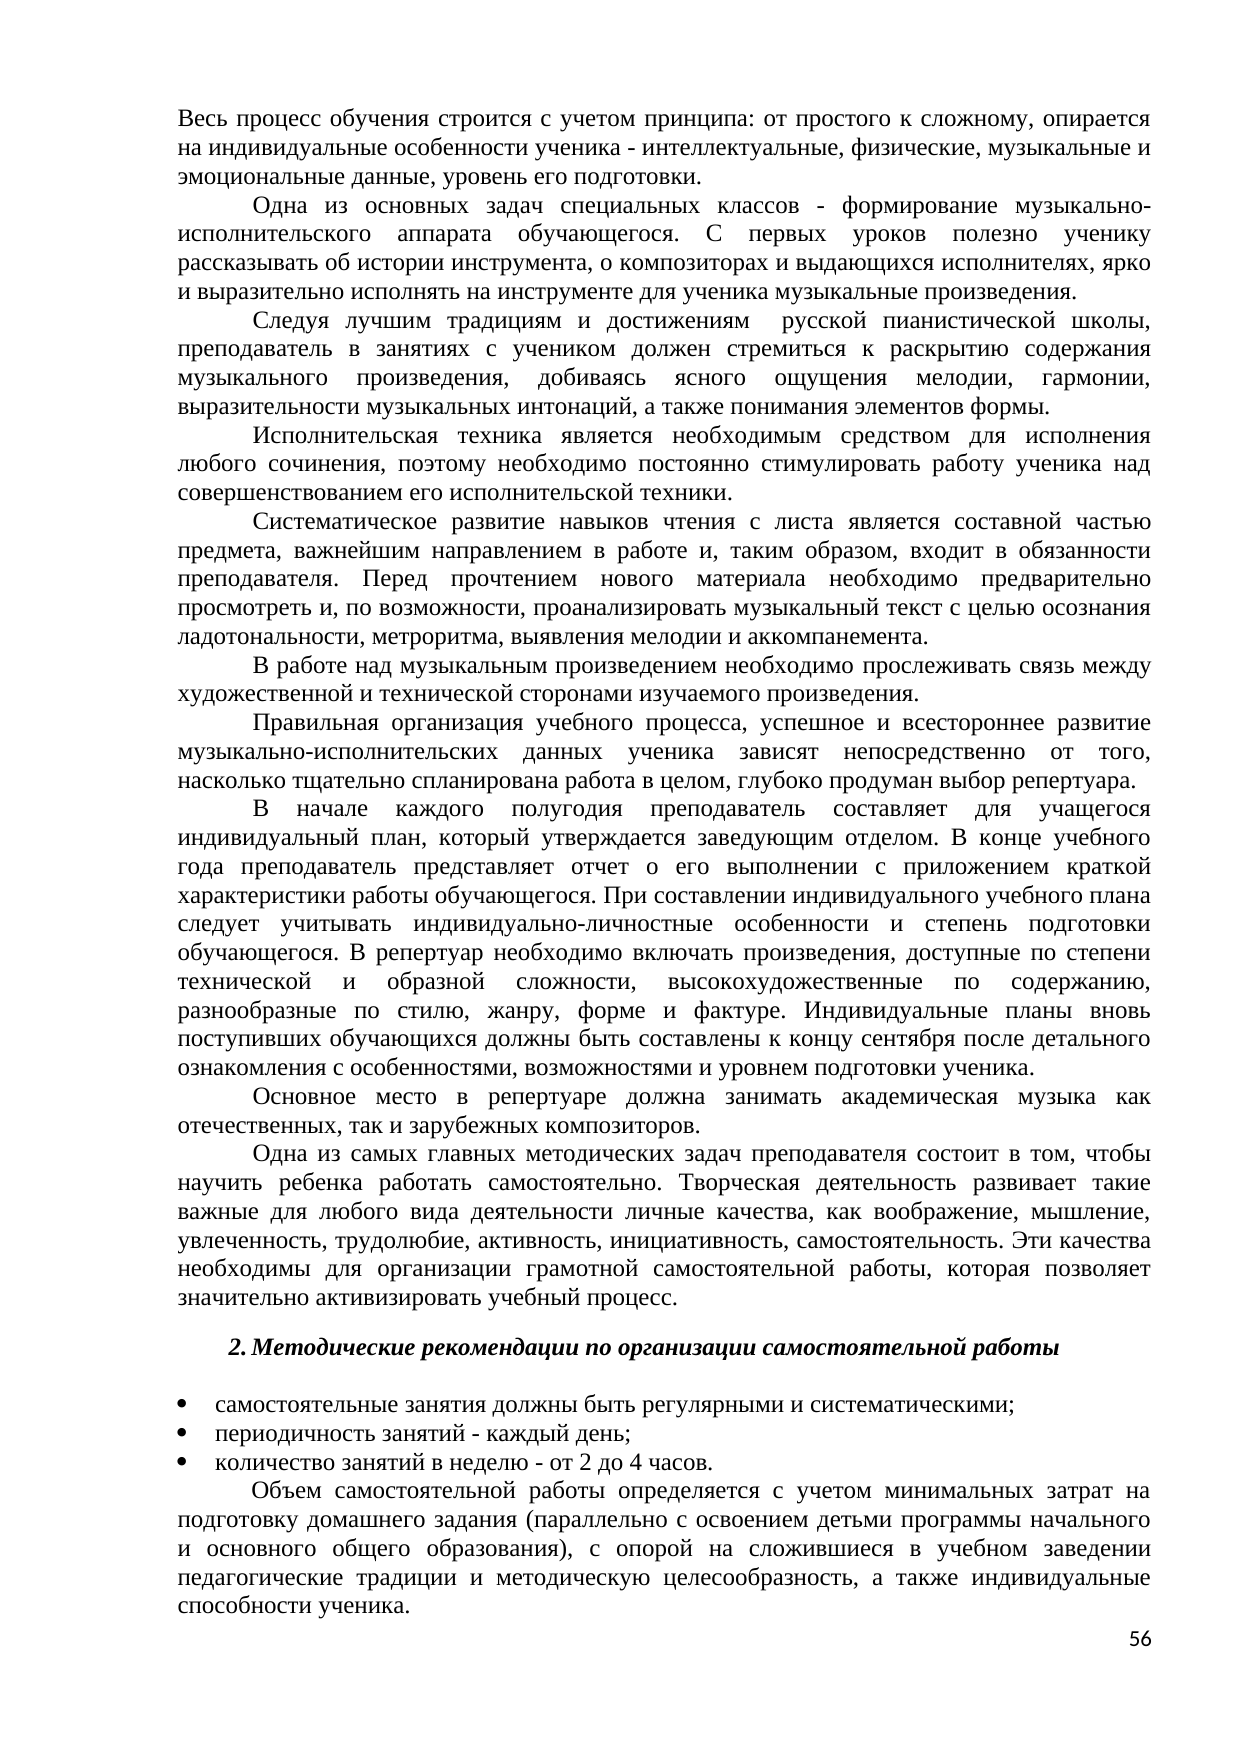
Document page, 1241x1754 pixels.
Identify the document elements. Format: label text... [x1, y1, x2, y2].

list Методические рекомендации по организации самостоятельной работы [177, 1332, 1152, 1361]
list количество занятий в неделю - от 2 до 4 часов. [177, 1447, 1152, 1476]
text Объем самостоятельной работы определяется с учетом минимальных затрат на подготовку домашнего задания (параллельно с освоением детьми программы начального и основного общего образования), с опорой на сложившиеся в учебном заведении педагогические традиции и методическую целесообразность, а также индивидуальные способности ученика. [177, 1476, 1152, 1619]
list периодичность занятий - каждый день; [177, 1418, 1152, 1447]
text Одна из основных задач специальных классов - формирование музыкально-исполнительского аппарата обучающегося. С первых уроков полезно ученику рассказывать об истории инструмента, о композиторах и выдающихся исполнителях, ярко и выразительно исполнять на инструменте для ученика музыкальные произведения. [177, 190, 1152, 305]
text Одна из самых главных методических задач преподавателя состоит в том, чтобы научить ребенка работать самостоятельно. Творческая деятельность развивает такие важные для любого вида деятельности личные качества, как воображение, мышление, увлеченность, трудолюбие, активность, инициативность, самостоятельность. Эти качества необходимы для организации грамотной самостоятельной работы, которая позволяет значительно активизировать учебный процесс. [177, 1138, 1152, 1311]
text Правильная организация учебного процесса, успешное и всестороннее развитие музыкально-исполнительских данных ученика зависят непосредственно от того, насколько тщательно спланирована работа в целом, глубоко продуман выбор репертуара. [177, 707, 1152, 793]
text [177, 103, 1152, 190]
text Основное место в репертуаре должна занимать академическая музыка как отечественных, так и зарубежных композиторов. [177, 1081, 1152, 1138]
text Следуя лучшим традициям и достижениям русской пианистической школы, преподаватель в занятиях с учеником должен стремиться к раскрытию содержания музыкального произведения, добиваясь ясного ощущения мелодии, гармонии, выразительности музыкальных интонаций, а также понимания элементов формы. [177, 305, 1152, 420]
text В работе над музыкальным произведением необходимо прослеживать связь между художественной и технической сторонами изучаемого произведения. [177, 650, 1152, 707]
text Систематическое развитие навыков чтения с листа является составной частью предмета, важнейшим направлением в работе и, таким образом, входит в обязанности преподавателя. Перед прочтением нового материала необходимо предварительно просмотреть и, по возможности, проанализировать музыкальный текст с целью осознания ладотональности, метроритма, выявления мелодии и аккомпанемента. [177, 506, 1152, 650]
text Исполнительская техника является необходимым средством для исполнения любого сочинения, поэтому необходимо постоянно стимулировать работу ученика над совершенствованием его исполнительской техники. [177, 420, 1152, 506]
list самостоятельные занятия должны быть регулярными и систематическими; [177, 1389, 1152, 1418]
text В начале каждого полугодия преподаватель составляет для учащегося индивидуальный план, который утверждается заведующим отделом. В конце учебного года преподаватель представляет отчет о его выполнении с приложением краткой характеристики работы обучающегося. При составлении индивидуального учебного плана следует учитывать индивидуально-личностные особенности и степень подготовки обучающегося. В репертуар необходимо включать произведения, доступные по степени технической и образной сложности, высокохудожественные по содержанию, разнообразные по стилю, жанру, форме и фактуре. Индивидуальные планы вновь поступивших обучающихся должны быть составлены к концу сентября после детального ознакомления с особенностями, возможностями и уровнем подготовки ученика. [177, 793, 1152, 1081]
